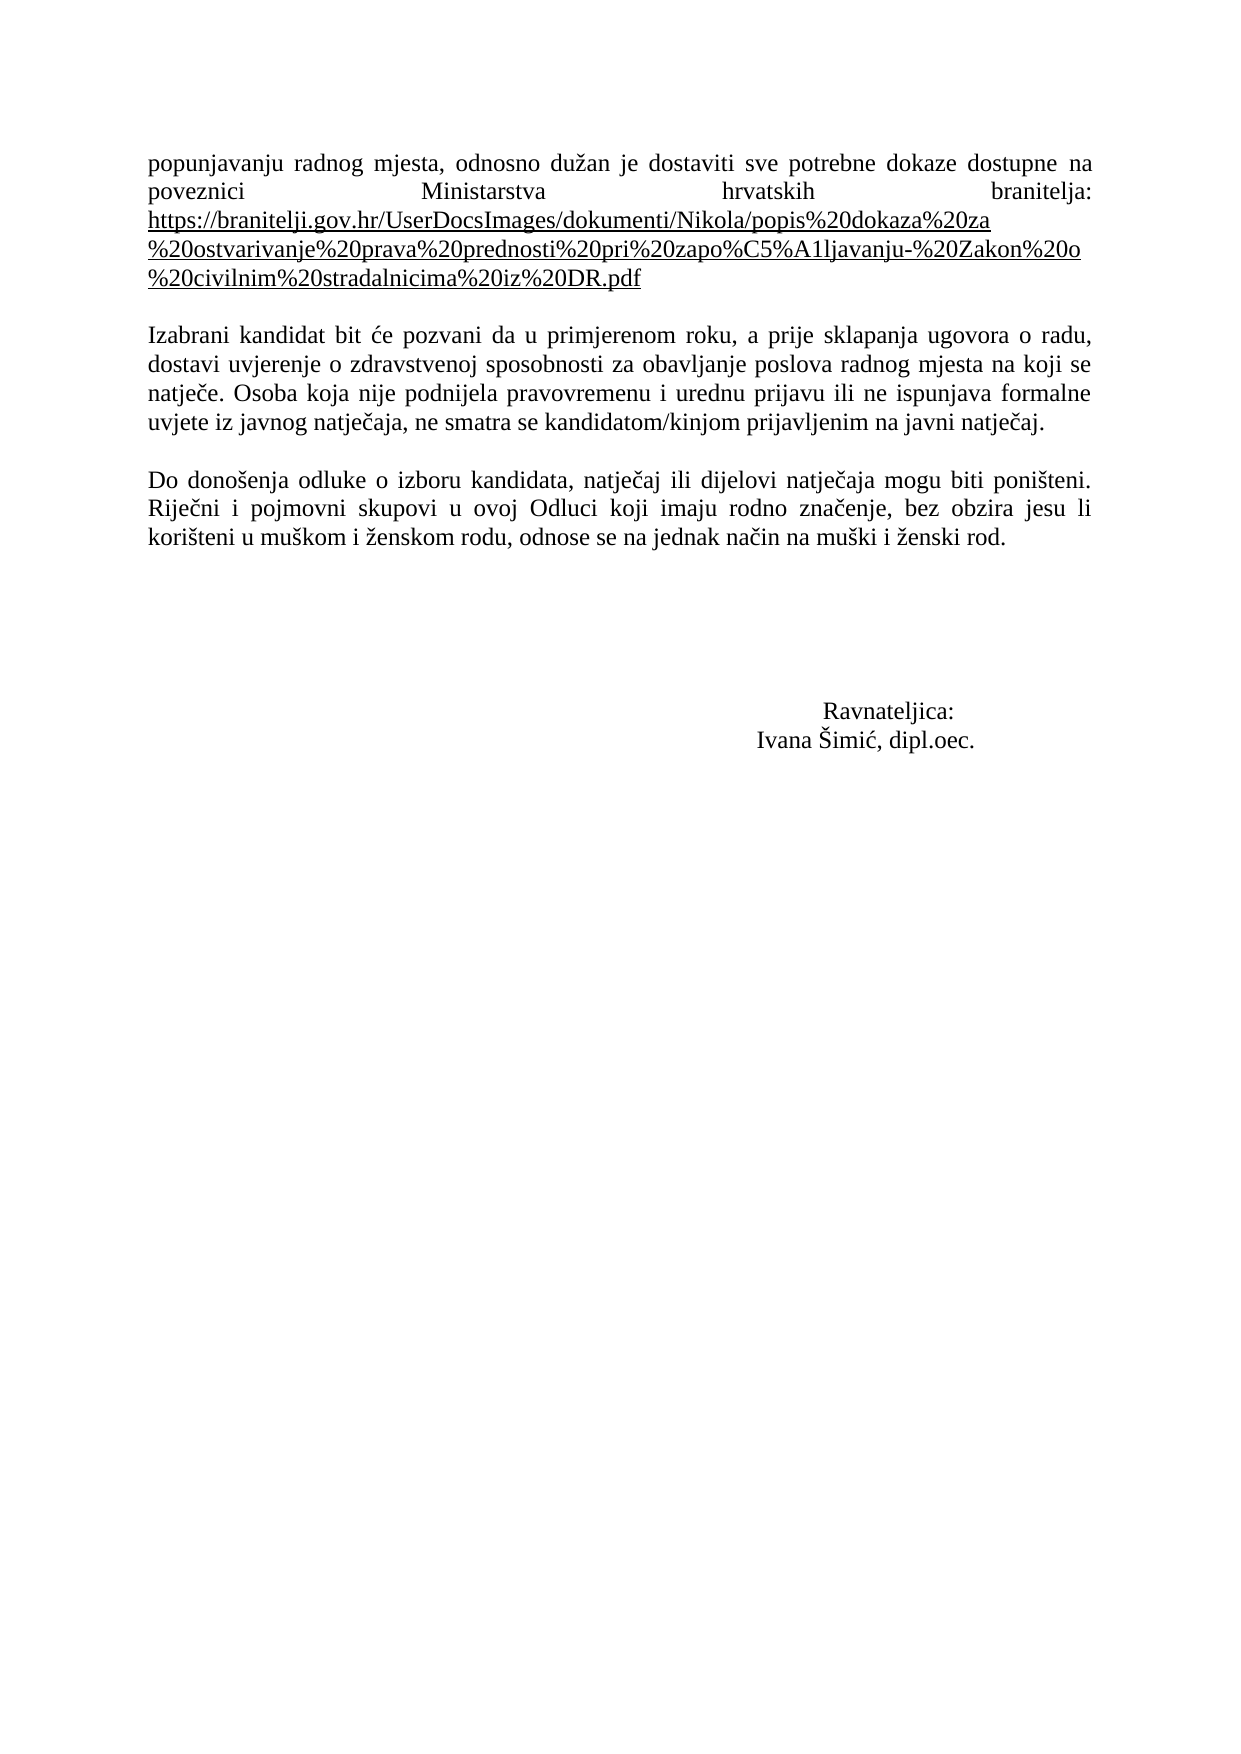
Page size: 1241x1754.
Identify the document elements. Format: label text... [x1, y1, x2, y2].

text Ivana Šimić, dipl.oec. [148, 725, 1093, 753]
text Ravnateljica: [148, 696, 1093, 725]
text Izabrani kandidat bit će pozvani da u primjerenom roku, a prije sklapanja ugovora o radu, dostavi uvjerenje o zdravstvenoj sposobnosti za obavljanje poslova radnog mjesta na koji se natječe. Osoba koja nije podnijela pravovremenu i urednu prijavu ili ne ispunjava formalne uvjete iz javnog natječaja, ne smatra se kandidatom/kinjom prijavljenim na javni natječaj. [148, 321, 1093, 436]
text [148, 148, 1093, 291]
text Do donošenja odluke o izboru kandidata, natječaj ili dijelovi natječaja mogu biti poništeni. Riječni i pojmovni skupovi u ovoj Odluci koji imaju rodno značenje, bez obzira jesu li korišteni u muškom i ženskom rodu, odnose se na jednak način na muški i ženski rod. [148, 465, 1093, 551]
